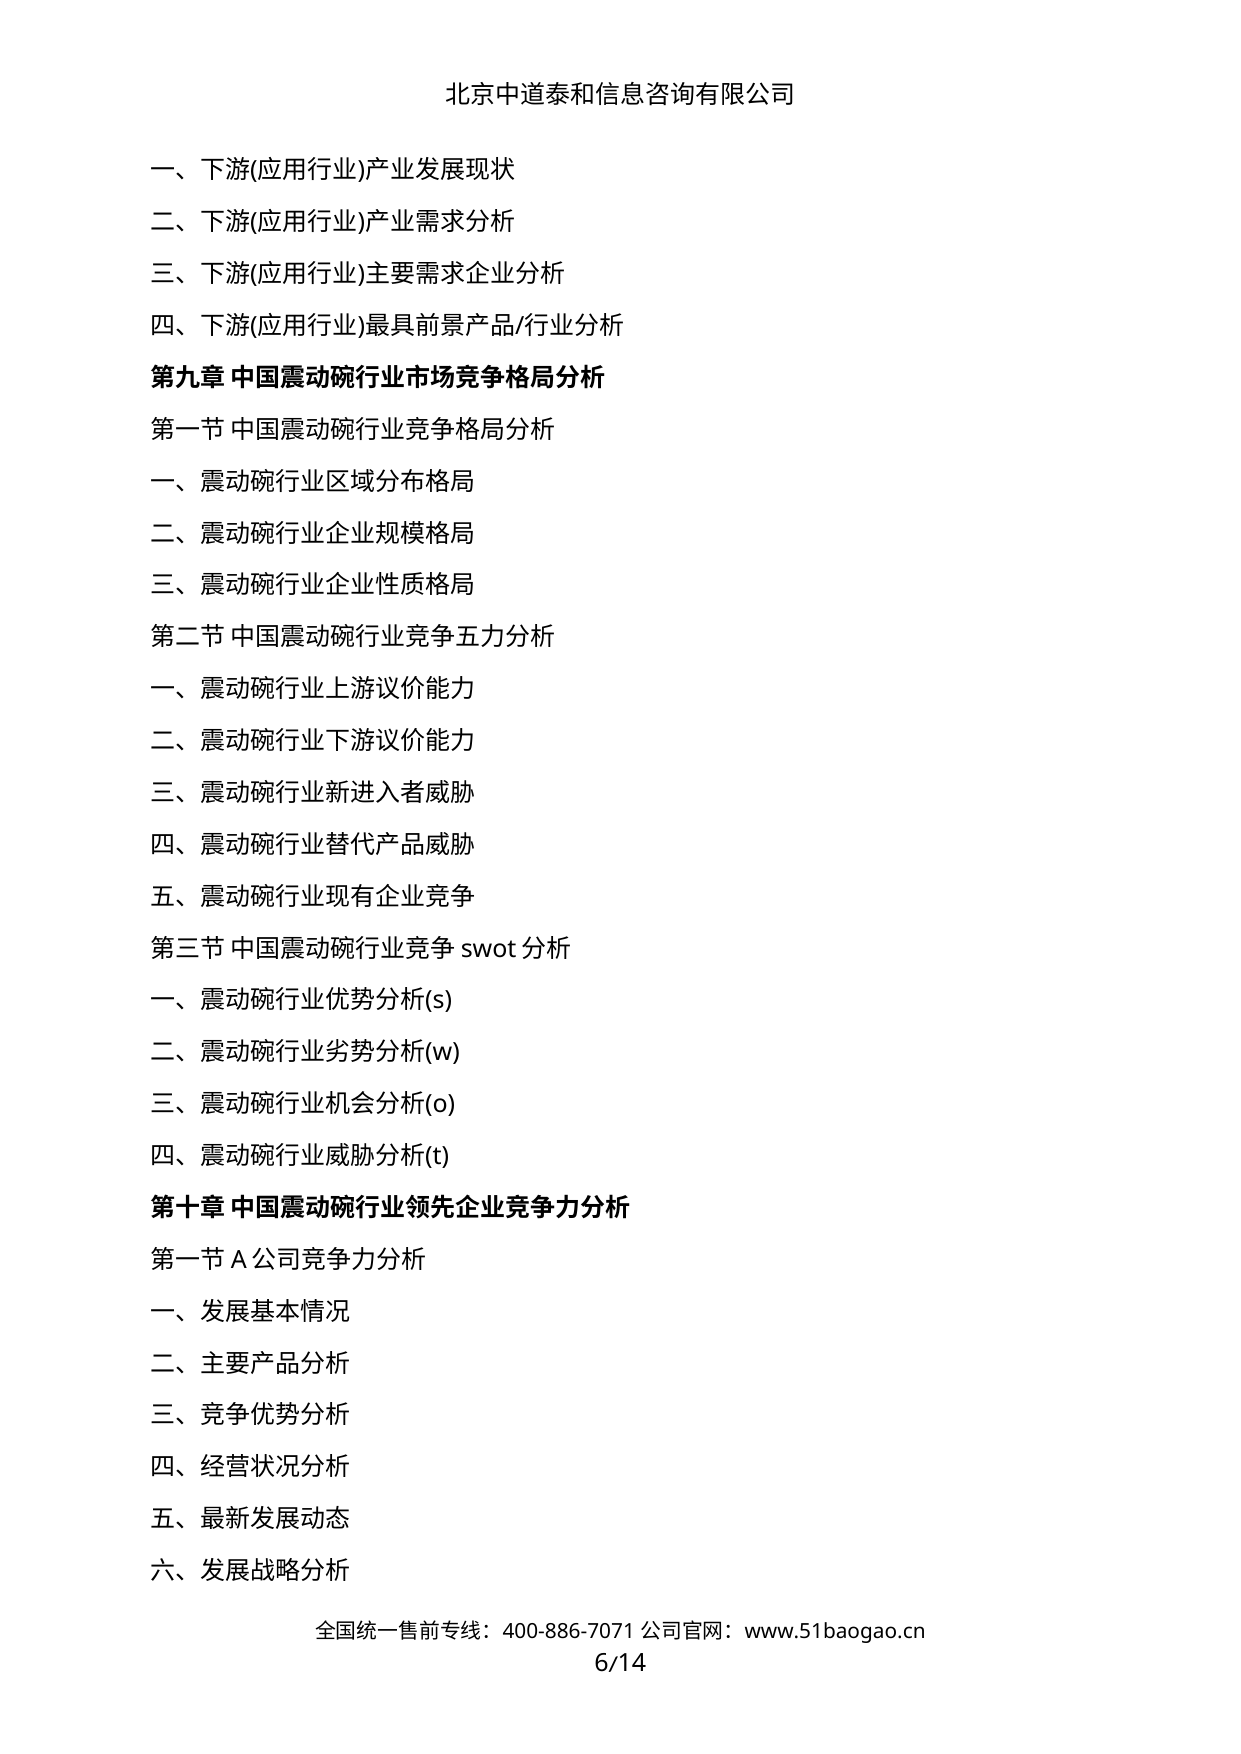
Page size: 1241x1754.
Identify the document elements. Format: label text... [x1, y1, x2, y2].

text 三、下游(应用行业)主要需求企业分析 [150, 254, 1090, 290]
text 第三节 中国震动碗行业竞争swot分析 [150, 928, 1090, 964]
text 一、震动碗行业优势分析(s) [150, 980, 1090, 1016]
text 二、主要产品分析 [150, 1343, 1090, 1379]
text 一、震动碗行业区域分布格局 [150, 461, 1090, 497]
text 六、发展战略分析 [150, 1551, 1090, 1587]
text 二、下游(应用行业)产业需求分析 [150, 202, 1090, 238]
text 第一节 A公司竞争力分析 [150, 1239, 1090, 1276]
text 三、震动碗行业新进入者威胁 [150, 772, 1090, 809]
text 二、震动碗行业劣势分析(w) [150, 1032, 1090, 1068]
text 四、下游(应用行业)最具前景产品/行业分析 [150, 306, 1090, 342]
text 五、震动碗行业现有企业竞争 [150, 876, 1090, 912]
text 第一节 中国震动碗行业竞争格局分析 [150, 409, 1090, 446]
text 第十章 中国震动碗行业领先企业竞争力分析 [150, 1187, 1090, 1224]
text 四、震动碗行业替代产品威胁 [150, 824, 1090, 861]
text 一、发展基本情况 [150, 1291, 1090, 1327]
text 四、震动碗行业威胁分析(t) [150, 1136, 1090, 1172]
text 四、经营状况分析 [150, 1447, 1090, 1483]
text 二、震动碗行业企业规模格局 [150, 513, 1090, 549]
text 三、竞争优势分析 [150, 1395, 1090, 1431]
text 三、震动碗行业企业性质格局 [150, 565, 1090, 601]
text 五、最新发展动态 [150, 1499, 1090, 1535]
text 三、震动碗行业机会分析(o) [150, 1084, 1090, 1120]
text 二、震动碗行业下游议价能力 [150, 721, 1090, 757]
text 第二节 中国震动碗行业竞争五力分析 [150, 617, 1090, 653]
text 第九章 中国震动碗行业市场竞争格局分析 [150, 357, 1090, 394]
text 一、震动碗行业上游议价能力 [150, 669, 1090, 705]
text 一、下游(应用行业)产业发展现状 [150, 150, 1090, 186]
